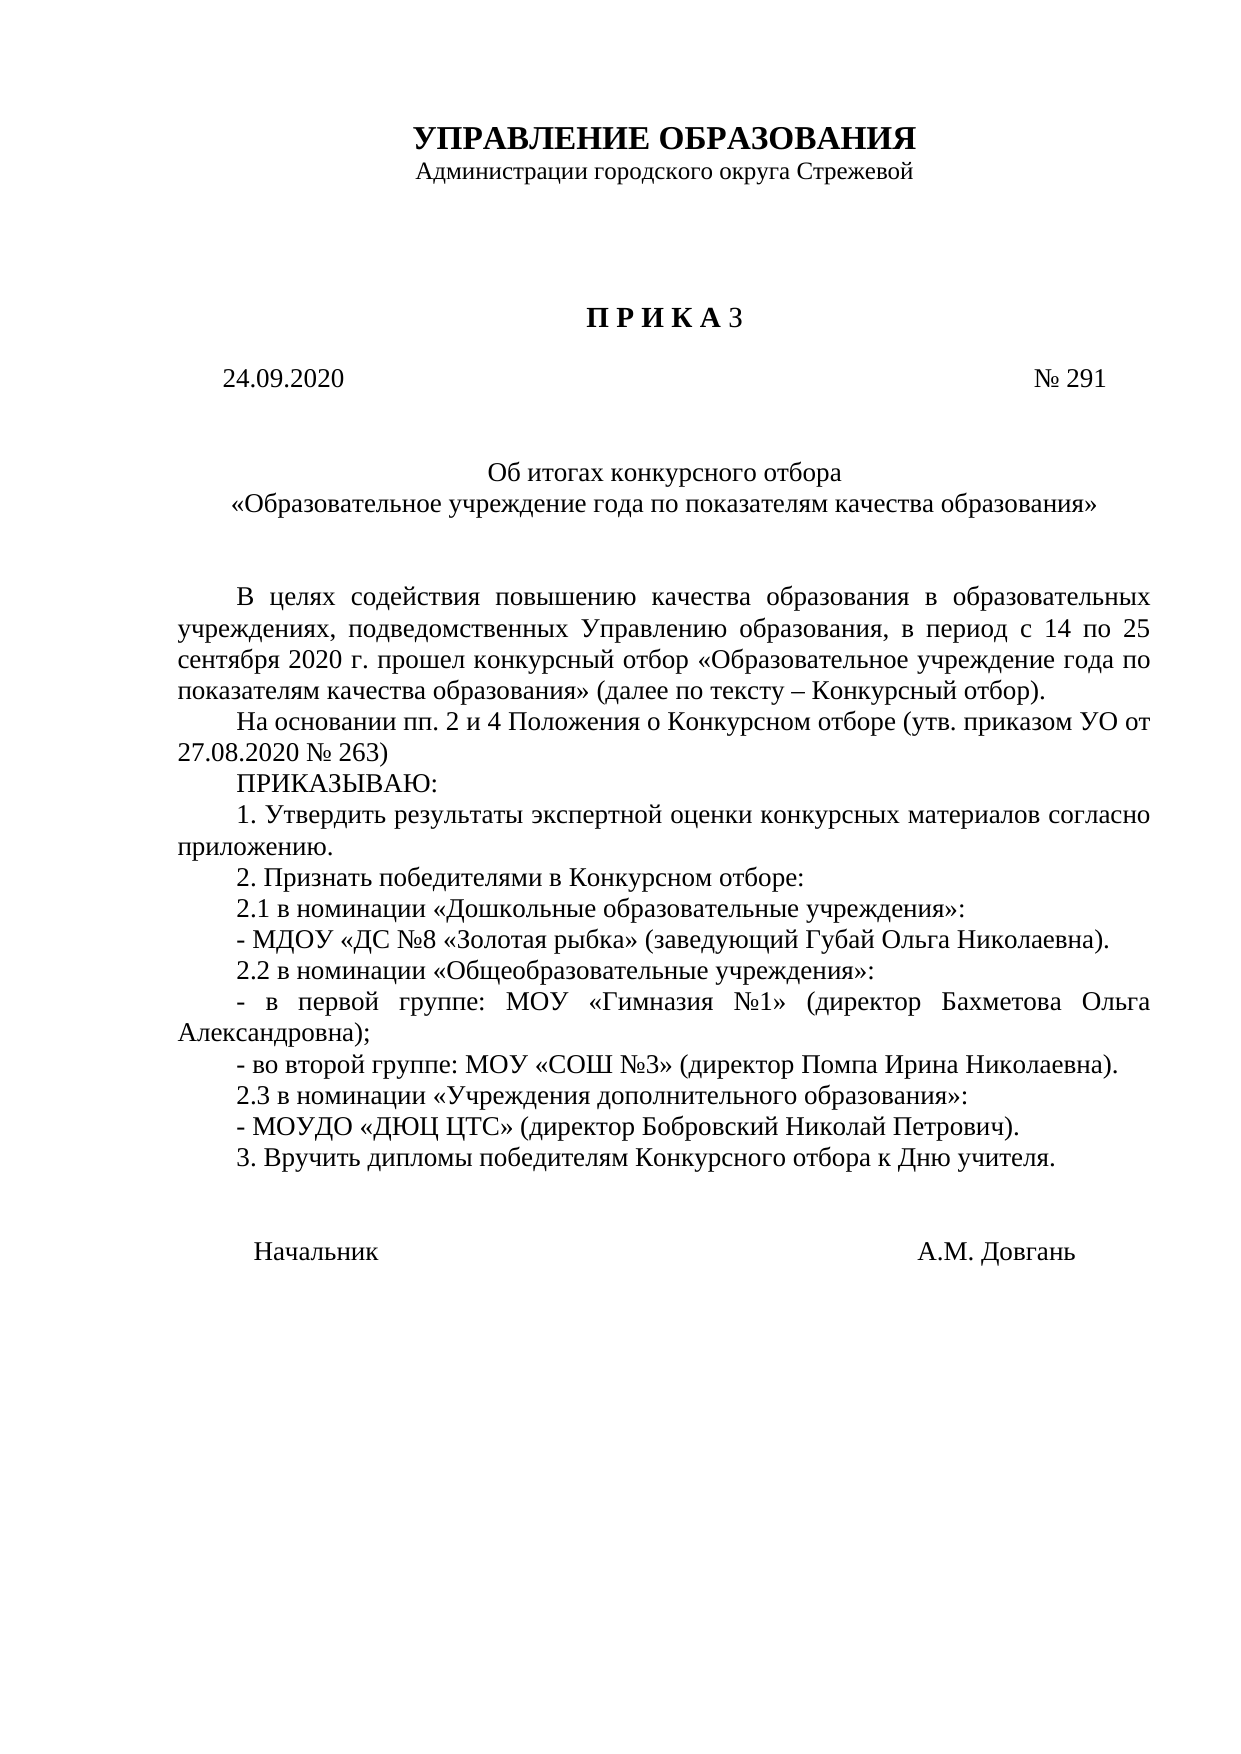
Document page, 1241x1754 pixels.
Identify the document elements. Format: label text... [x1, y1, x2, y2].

text 1. Утвердить результаты экспертной оценки конкурсных материалов согласно приложению. [177, 798, 1152, 861]
text - во второй группе: МОУ «СОШ №3» (директор Помпа Ирина Николаевна). [177, 1048, 1152, 1079]
text - МДОУ «ДС №8 «Золотая рыбка» (заведующий Губай Ольга Николаевна). [177, 923, 1152, 954]
subtitle П Р И К А З [177, 300, 1152, 334]
text 24.09.2020 № 291 [177, 362, 1152, 394]
text 2.3 в номинации «Учреждения дополнительного образования»: [177, 1079, 1152, 1110]
text Начальник А.М. Довгань [177, 1234, 1152, 1266]
text - МОУДО «ДЮЦ ЦТС» (директор Бобровский Николай Петрович). [177, 1110, 1152, 1141]
text ПРИКАЗЫВАЮ: [177, 767, 1152, 798]
text В целях содействия повышению качества образования в образовательных учреждениях, подведомственных Управлению образования, в период с 14 по 25 сентября 2020 г. прошел конкурсный отбор «Образовательное учреждение года по показателям качества образования» (далее по тексту – Конкурсный отбор). [177, 581, 1152, 705]
text 2.1 в номинации «Дошкольные образовательные учреждения»: [177, 892, 1152, 923]
text «Образовательное учреждение года по показателям качества образования» [177, 487, 1152, 518]
text 2. Признать победителями в Конкурсном отборе: [177, 861, 1152, 892]
text 3. Вручить дипломы победителям Конкурсного отбора к Дню учителя. [177, 1141, 1152, 1172]
text - в первой группе: МОУ «Гимназия №1» (директор Бахметова Ольга Александровна); [177, 985, 1152, 1048]
text Об итогах конкурсного отбора [177, 456, 1152, 487]
subtitle Администрации городского округа Стрежевой [177, 156, 1152, 185]
text 2.2 в номинации «Общеобразовательные учреждения»: [177, 954, 1152, 985]
subtitle УПРАВЛЕНИЕ ОБРАЗОВАНИЯ [177, 118, 1152, 156]
text На основании пп. 2 и 4 Положения о Конкурсном отборе (утв. приказом УО от 27.08.2020 № 263) [177, 705, 1152, 767]
